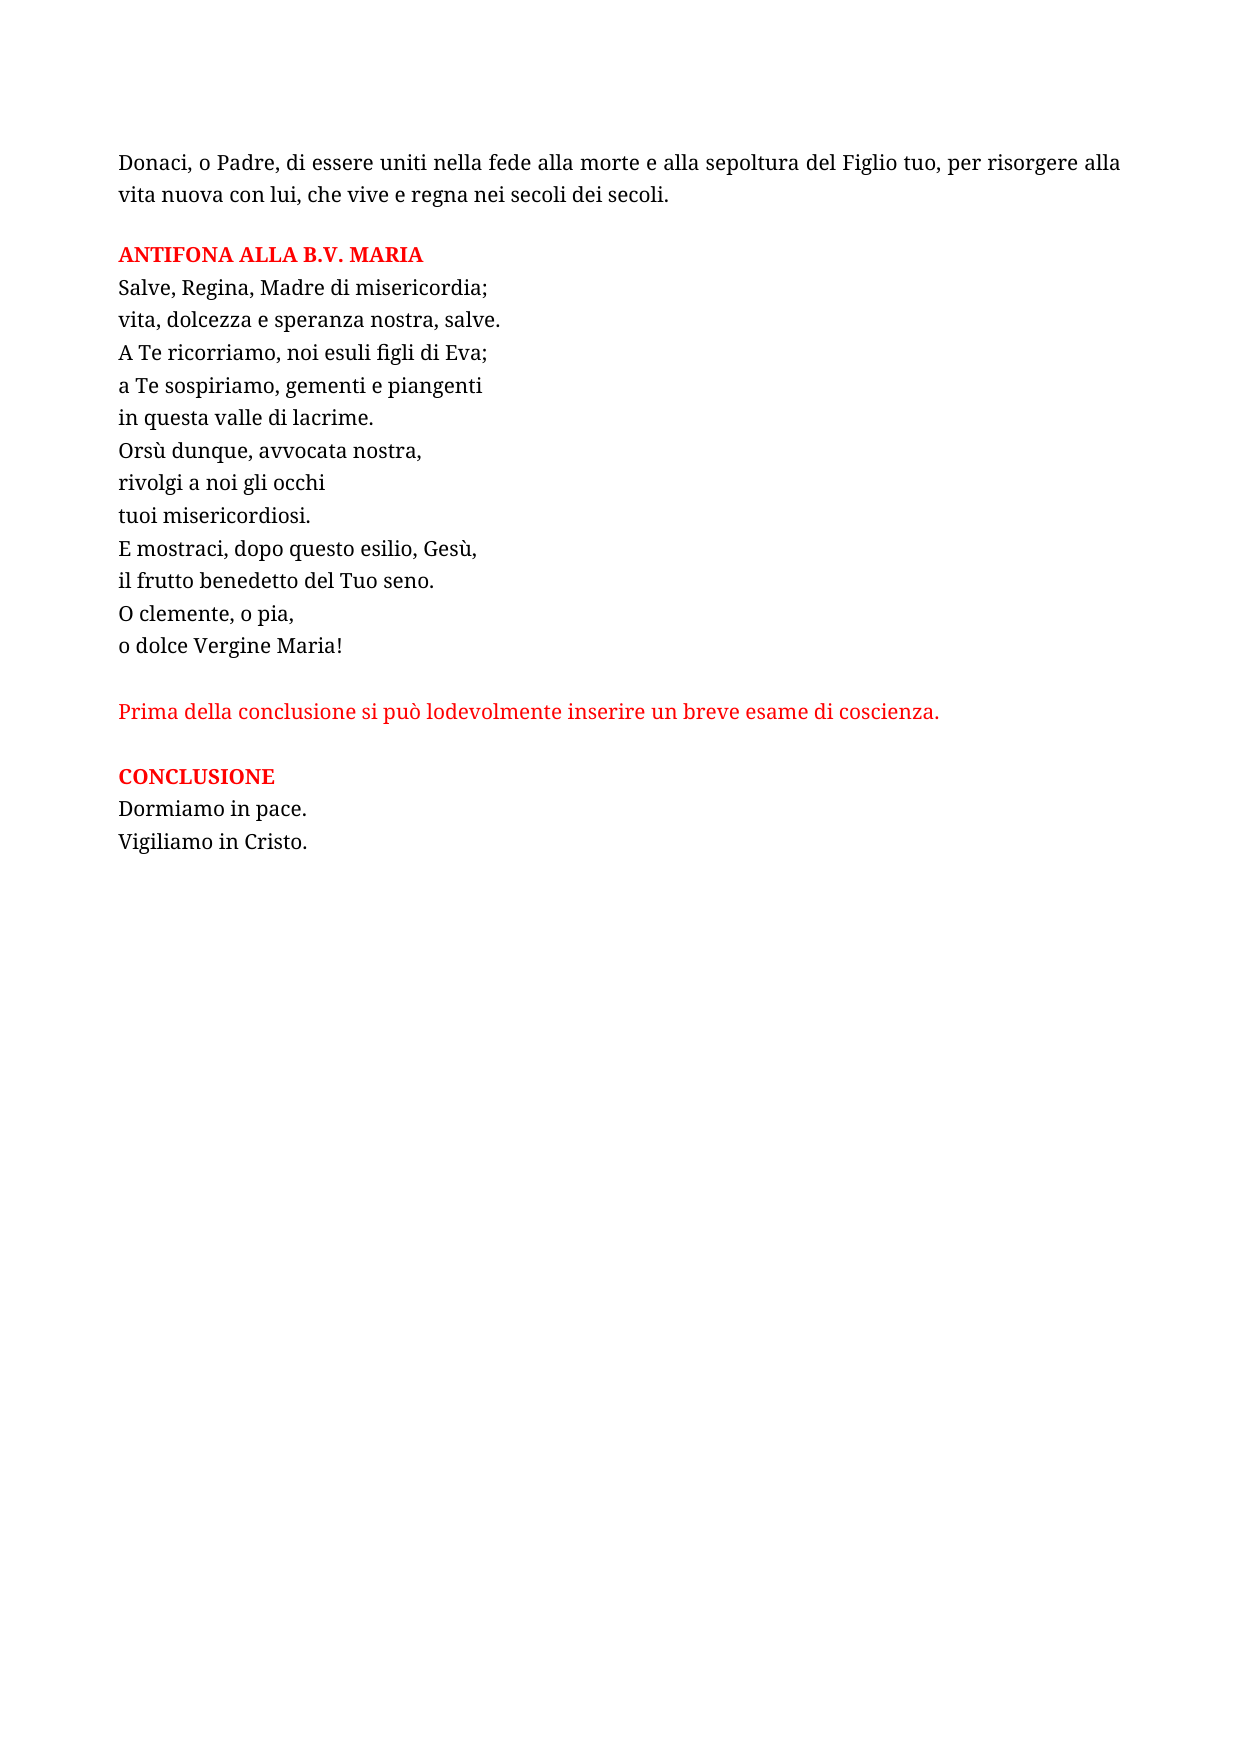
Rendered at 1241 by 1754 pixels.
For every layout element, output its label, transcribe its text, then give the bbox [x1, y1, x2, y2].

text CONCLUSIONE [118, 762, 1122, 790]
text a Te sospiriamo, gementi e piangenti [118, 371, 1122, 399]
text Salve, Regina, Madre di misericordia; [118, 273, 1122, 301]
text Donaci, o Padre, di essere uniti nella fede alla morte e alla sepoltura del Figlio tuo, per risorgere alla vita nuova con lui, che vive e regna nei secoli dei secoli. [118, 148, 1122, 209]
text Vigiliamo in Cristo. [118, 827, 1122, 856]
text Prima della conclusione si può lodevolmente inserire un breve esame di coscienza. [118, 697, 1122, 725]
text ANTIFONA ALLA B.V. MARIA [118, 240, 1122, 269]
text Orsù dunque, avvocata nostra, [118, 436, 1122, 464]
text A Te ricorriamo, noi esuli figli di Eva; [118, 338, 1122, 367]
text il frutto benedetto del Tuo seno. [118, 566, 1122, 595]
text O clemente, o pia, [118, 599, 1122, 627]
text rivolgi a noi gli occhi [118, 468, 1122, 497]
text in questa valle di lacrime. [118, 403, 1122, 432]
text vita, dolcezza e speranza nostra, salve. [118, 306, 1122, 334]
text E mostraci, dopo questo esilio, Gesù, [118, 534, 1122, 562]
text o dolce Vergine Maria! [118, 632, 1122, 660]
text tuoi misericordiosi. [118, 501, 1122, 529]
text Dormiamo in pace. [118, 794, 1122, 823]
